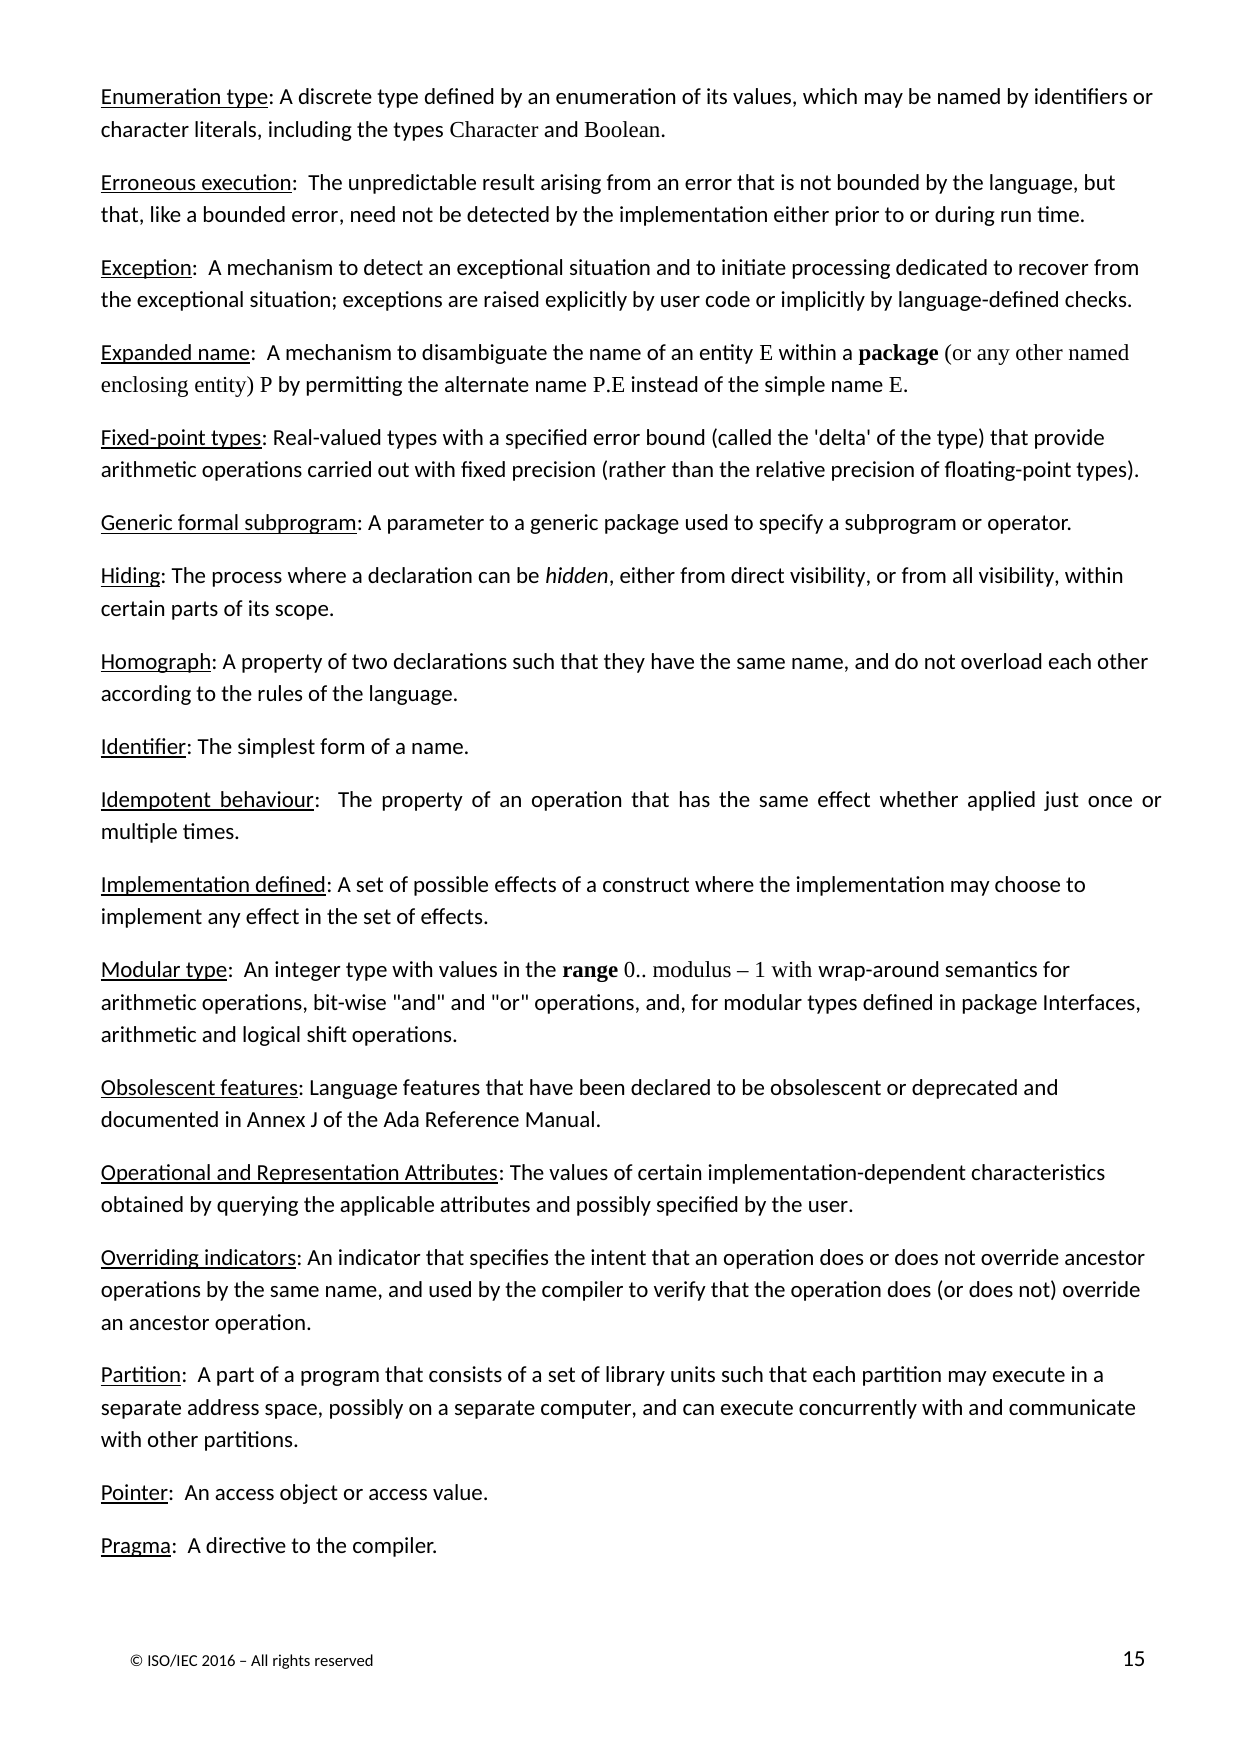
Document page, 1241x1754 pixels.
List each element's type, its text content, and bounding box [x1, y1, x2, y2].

text Exception: A mechanism to detect an exceptional situation and to initiate processing dedicated to recover from the exceptional situation; exceptions are raised explicitly by user code or implicitly by language-defined checks. [101, 253, 1164, 313]
text Pointer: An access object or access value. [101, 1478, 1164, 1506]
text Partition: A part of a program that consists of a set of library units such that each partition may execute in a separate address space, possibly on a separate computer, and can execute concurrently with and communicate with other partitions. [101, 1361, 1164, 1453]
text Implementation defined: A set of possible effects of a construct where the implementation may choose to implement any effect in the set of effects. [101, 870, 1164, 930]
text Generic formal subprogram: A parameter to a generic package used to specify a subprogram or operator. [101, 508, 1164, 537]
text Hiding: The process where a declaration can be hidden, either from direct visibility, or from all visibility, within certain parts of its scope. [101, 562, 1164, 622]
text Erroneous execution: The unpredictable result arising from an error that is not bounded by the language, but that, like a bounded error, need not be detected by the implementation either prior to or during run time. [101, 168, 1164, 228]
text Modular type: An integer type with values in the range 0.. modulus – 1 with wrap-around semantics for arithmetic operations, bit-wise "and" and "or" operations, and, for modular types defined in package Interfaces, arithmetic and logical shift operations. [101, 955, 1164, 1048]
text Idempotent behaviour: The property of an operation that has the same effect whether applied just once or multiple times. [101, 785, 1164, 845]
text Identifier: The simplest form of a name. [101, 732, 1164, 760]
text Homograph: A property of two declarations such that they have the same name, and do not overload each other according to the rules of the language. [101, 647, 1164, 707]
text Obsolescent features: Language features that have been declared to be obsolescent or deprecated and documented in Annex J of the Ada Reference Manual. [101, 1073, 1164, 1133]
text Expanded name: A mechanism to disambiguate the name of an entity E within a package (or any other named enclosing entity) P by permitting the alternate name P.E instead of the simple name E. [101, 338, 1164, 398]
text Operational and Representation Attributes: The values of certain implementation-dependent characteristics obtained by querying the applicable attributes and possibly specified by the user. [101, 1158, 1164, 1218]
text Pragma: A directive to the compiler. [101, 1531, 1164, 1559]
text Overriding indicators: An indicator that specifies the intent that an operation does or does not override ancestor operations by the same name, and used by the compiler to verify that the operation does (or does not) override an ancestor operation. [101, 1243, 1164, 1336]
text Fixed-point types: Real-valued types with a specified error bound (called the 'delta' of the type) that provide arithmetic operations carried out with fixed precision (rather than the relative precision of floating-point types). [101, 423, 1164, 483]
text Enumeration type: A discrete type defined by an enumeration of its values, which may be named by identifiers or character literals, including the types Character and Boolean. [101, 82, 1164, 143]
